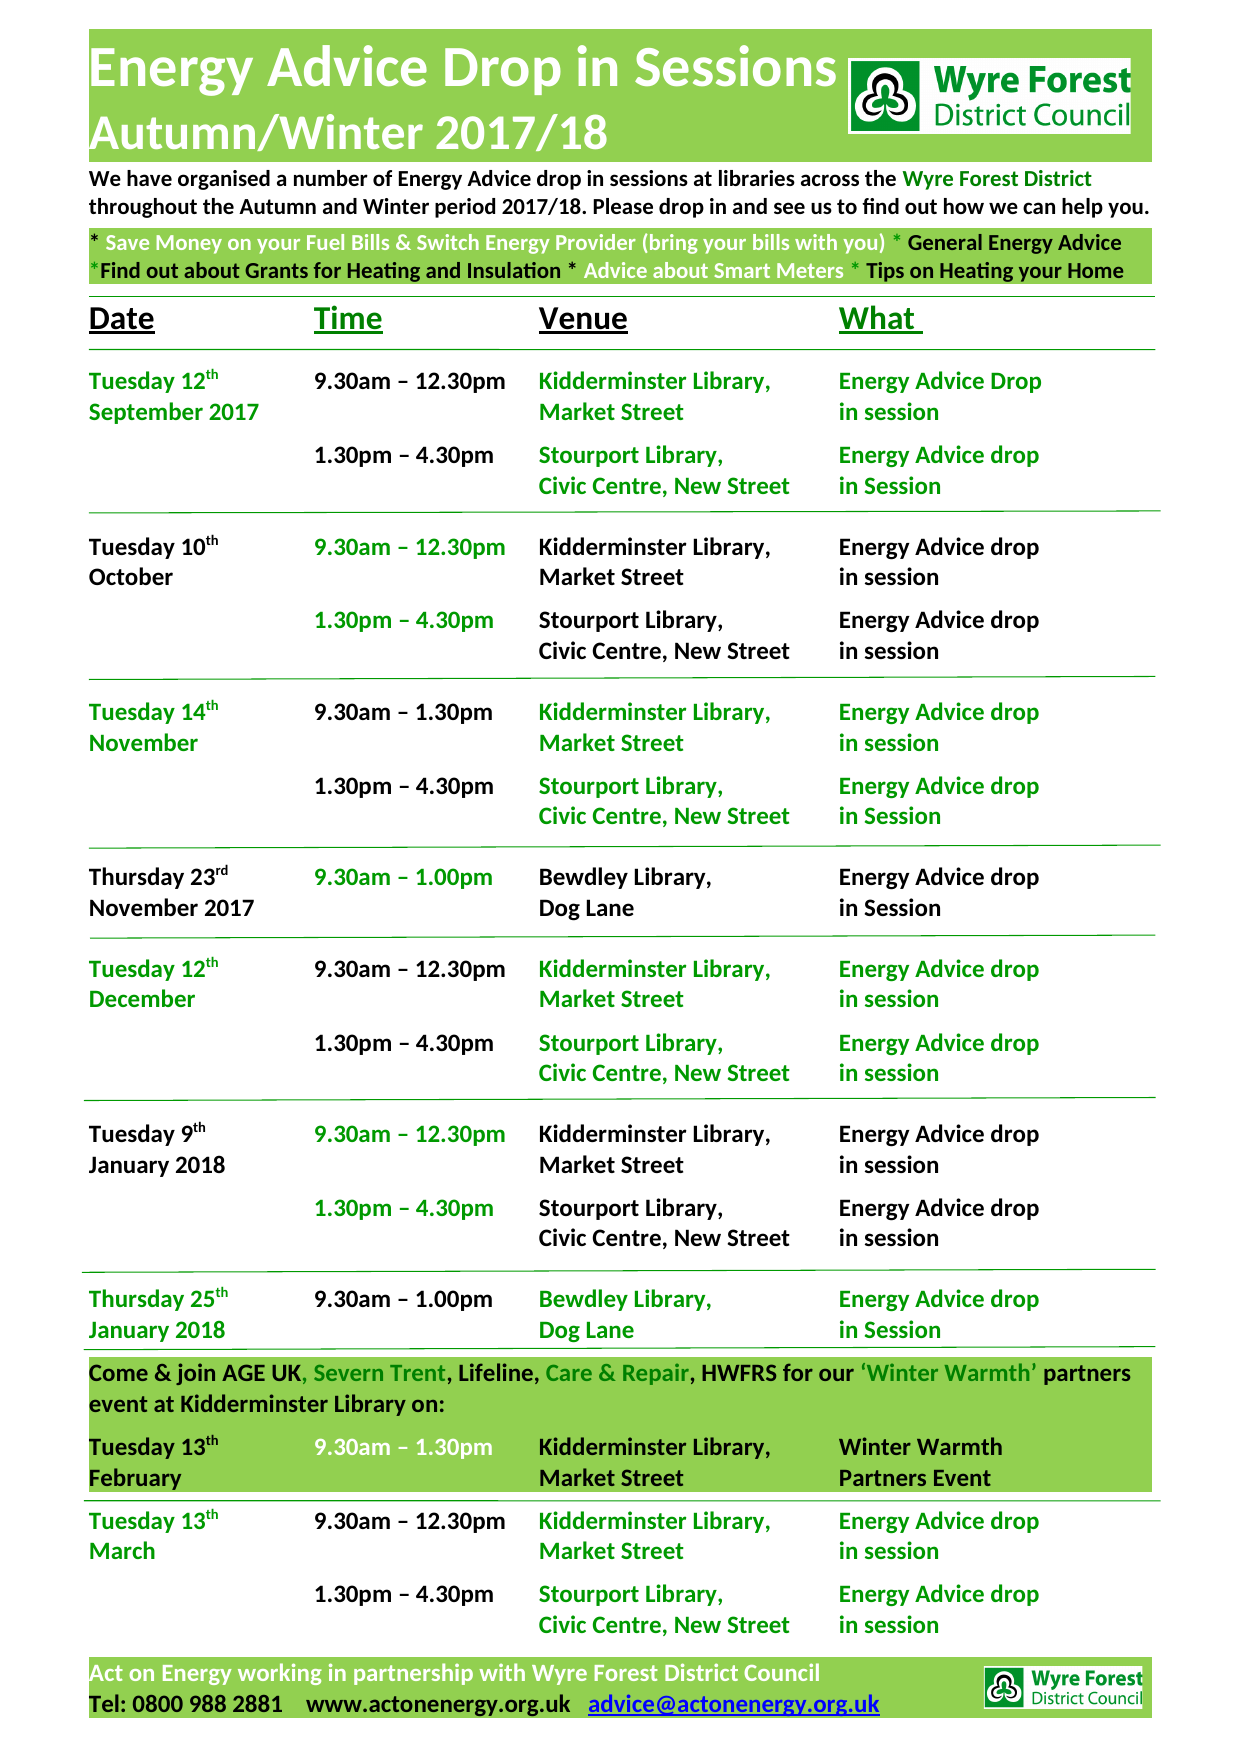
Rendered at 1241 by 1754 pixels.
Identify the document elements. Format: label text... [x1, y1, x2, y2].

text Date Time Venue What [89, 297, 1152, 337]
text 1.30pm – 4.30pm Stourport Library, Energy Advice drop [89, 604, 1152, 635]
text February Market Street Partners Event [89, 1462, 1152, 1492]
text Tel: 0800 988 2881 www.actonenergy.org.uk advice@actonenergy.org.uk [89, 1688, 1152, 1718]
text September 2017 Market Street in session [89, 396, 1152, 427]
text Civic Centre, New Street in Session [464, 800, 1152, 831]
text Act on Energy working in partnership with Wyre Forest District Council [89, 1657, 1152, 1688]
text Tuesday 14th 9.30am – 1.30pm Kidderminster Library, Energy Advice drop [89, 696, 1152, 727]
text Civic Centre, New Street in session [89, 1223, 1152, 1253]
text Come & join AGE UK, Severn Trent, Lifeline, Care & Repair, HWFRS for our ‘Winter Warmth’ partners event at Kidderminster Library on: [89, 1357, 1152, 1418]
text Civic Centre, New Street in session [89, 635, 1152, 666]
text Tuesday 9th 9.30am – 12.30pm Kidderminster Library, Energy Advice drop [89, 1118, 1152, 1149]
picture [983, 1666, 1143, 1709]
text 1.30pm – 4.30pm Stourport Library, Energy Advice drop [89, 770, 1152, 800]
text Thursday 25th 9.30am – 1.00pm Bewdley Library, Energy Advice drop [89, 1284, 1152, 1314]
text Civic Centre, New Street in session [89, 1057, 1152, 1088]
text Tuesday 12th 9.30am – 12.30pm Kidderminster Library, Energy Advice Drop [89, 366, 1152, 396]
text *Find out about Grants for Heating and Insulation * Advice about Smart Meters * Tips on Heating your Home [89, 256, 1152, 284]
text 1.30pm – 4.30pm Stourport Library, Energy Advice drop [89, 1579, 1152, 1609]
text Tuesday 13th 9.30am – 12.30pm Kidderminster Library, Energy Advice drop [89, 1505, 1152, 1535]
text Tuesday 10th 9.30am – 12.30pm Kidderminster Library, Energy Advice drop [89, 531, 1152, 561]
text March Market Street in session [89, 1535, 1152, 1566]
text Civic Centre, New Street in session [89, 1609, 1152, 1640]
text Autumn/Winter 2017/18 [89, 101, 1152, 162]
text December Market Street in session [89, 983, 1152, 1014]
picture [848, 58, 1131, 134]
text Tuesday 12th 9.30am – 12.30pm Kidderminster Library, Energy Advice drop [89, 953, 1152, 983]
text January 2018 Dog Lane in Session [89, 1314, 1152, 1345]
text November 2017 Dog Lane in Session [89, 892, 1152, 922]
text October Market Street in session [89, 561, 1152, 592]
text 1.30pm – 4.30pm Stourport Library, Energy Advice drop [89, 1027, 1152, 1057]
text We have organised a number of Energy Advice drop in sessions at libraries across the Wyre Forest District throughout the Autumn and Winter period 2017/18. Please drop in and see us to find out how we can help you. [89, 164, 1152, 220]
text Civic Centre, New Street in Session [464, 470, 1152, 500]
text Tuesday 13th 9.30am – 1.30pm Kidderminster Library, Winter Warmth [89, 1431, 1152, 1462]
text January 2018 Market Street in session [89, 1149, 1152, 1179]
text Energy Advice Drop in Sessions [89, 29, 1152, 101]
text 1.30pm – 4.30pm Stourport Library, Energy Advice drop [89, 439, 1152, 470]
text * Save Money on your Fuel Bills & Switch Energy Provider (bring your bills with you) * General Energy Advice [89, 228, 1152, 256]
text 1.30pm – 4.30pm Stourport Library, Energy Advice drop [89, 1192, 1152, 1223]
text November Market Street in session [89, 727, 1152, 757]
text Thursday 23rd 9.30am – 1.00pm Bewdley Library, Energy Advice drop [89, 861, 1152, 892]
